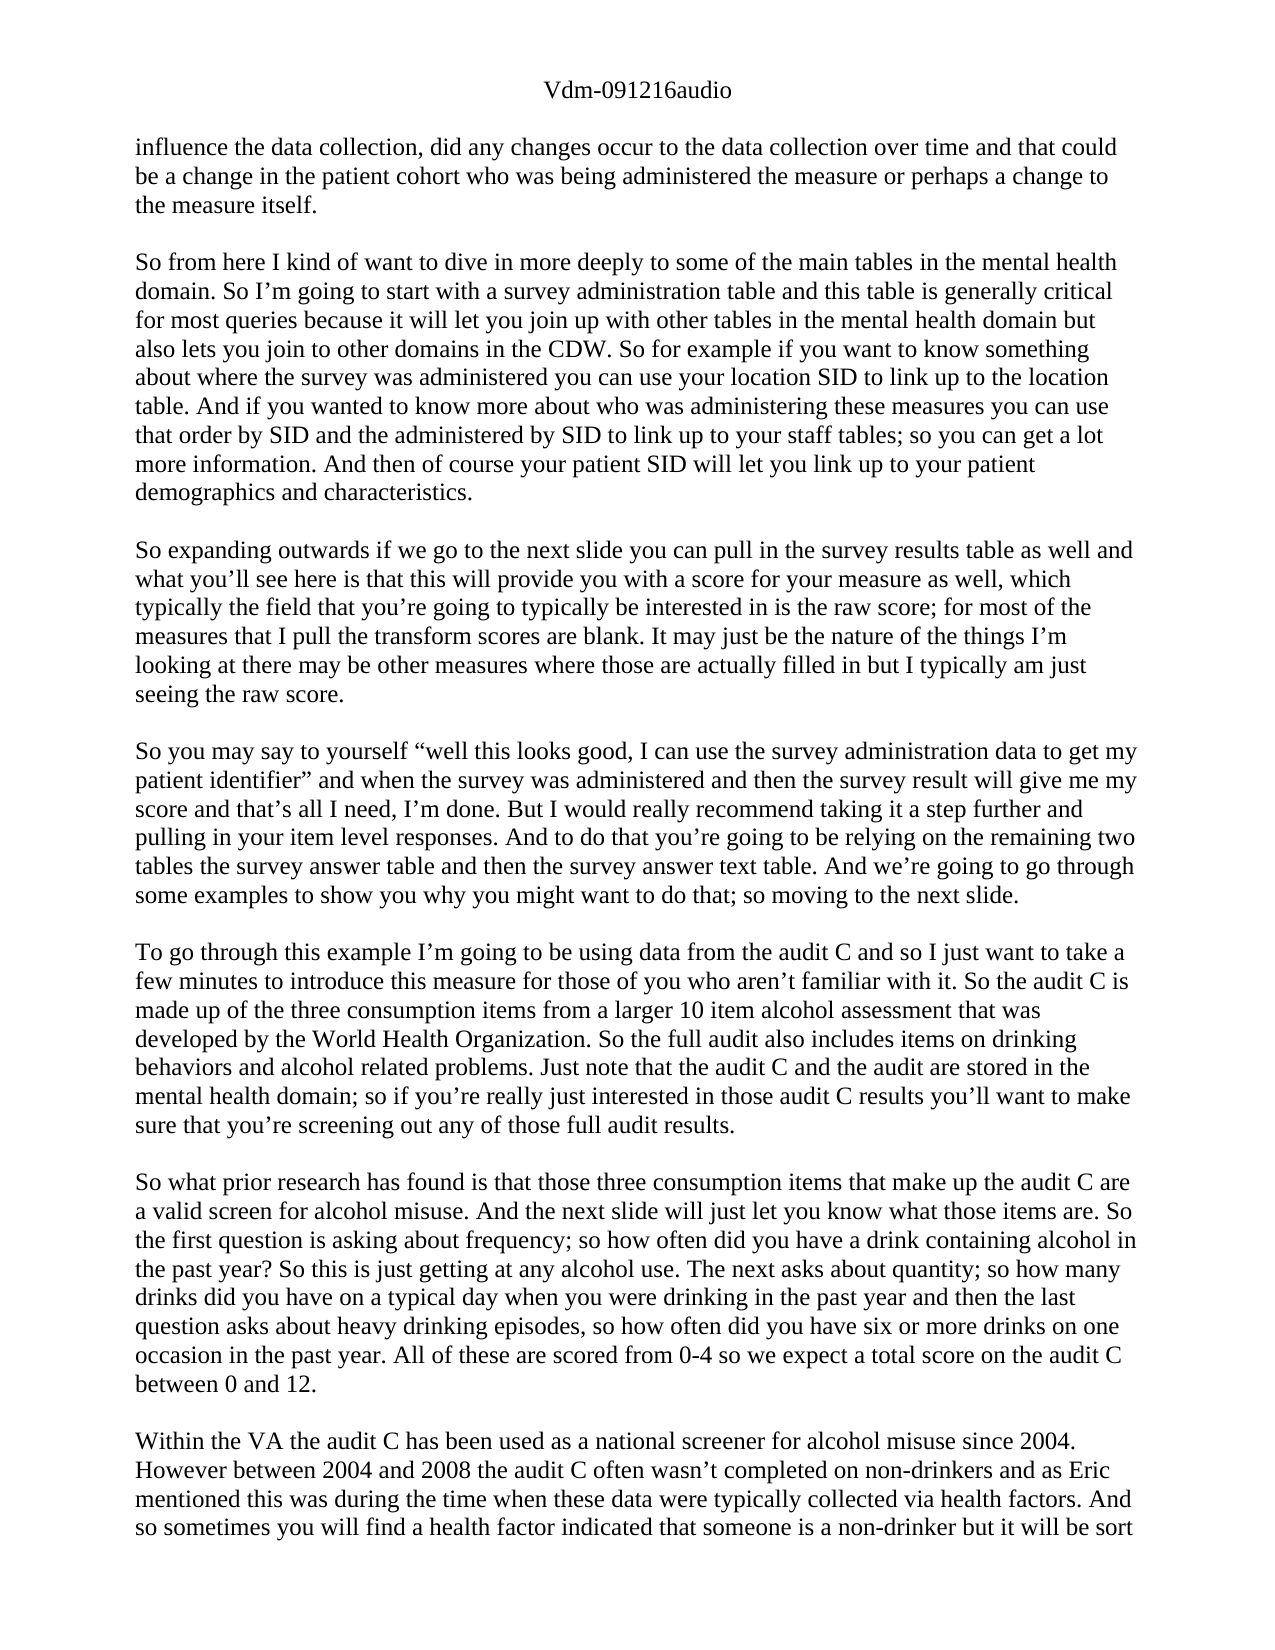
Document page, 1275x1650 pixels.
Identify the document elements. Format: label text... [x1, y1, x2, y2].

text So expanding outwards if we go to the next slide you can pull in the survey results table as well and what you’ll see here is that this will provide you with a score for your measure as well, which typically the field that you’re going to typically be interested in is the raw score; for most of the measures that I pull the transform scores are blank. It may just be the nature of the things I’m looking at there may be other measures where those are actually filled in but I typically am just seeing the raw score. [135, 535, 1140, 707]
text To go through this example I’m going to be using data from the audit C and so I just want to take a few minutes to introduce this measure for those of you who aren’t familiar with it. So the audit C is made up of the three consumption items from a larger 10 item alcohol assessment that was developed by the World Health Organization. So the full audit also includes items on drinking behaviors and alcohol related problems. Just note that the audit C and the audit are stored in the mental health domain; so if you’re really just interested in those audit C results you’ll want to make sure that you’re screening out any of those full audit results. [135, 937, 1140, 1139]
text So what prior research has found is that those three consumption items that make up the audit C are a valid screen for alcohol misuse. And the next slide will just let you know what those items are. So the first question is asking about frequency; so how often did you have a drink containing alcohol in the past year? So this is just getting at any alcohol use. The next asks about quantity; so how many drinks did you have on a typical day when you were drinking in the past year and then the last question asks about heavy drinking episodes, so how often did you have six or more drinks on one occasion in the past year. All of these are scored from 0-4 so we expect a total score on the audit C between 0 and 12. [135, 1167, 1140, 1397]
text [135, 132, 1140, 219]
text So from here I kind of want to dive in more deeply to some of the main tables in the mental health domain. So I’m going to start with a survey administration table and this table is generally critical for most queries because it will let you join up with other tables in the mental health domain but also lets you join to other domains in the CDW. So for example if you want to know something about where the survey was administered you can use your location SID to link up to the location table. And if you wanted to know more about who was administering these measures you can use that order by SID and the administered by SID to link up to your staff tables; so you can get a lot more information. And then of course your patient SID will let you link up to your patient demographics and characteristics. [135, 247, 1140, 506]
text So you may say to yourself “well this looks good, I can use the survey administration data to get my patient identifier” and when the survey was administered and then the survey result will give me my score and that’s all I need, I’m done. But I would really recommend taking it a step further and pulling in your item level responses. And to do that you’re going to be relying on the remaining two tables the survey answer table and then the survey answer text table. And we’re going to go through some examples to show you why you might want to do that; so moving to the next slide. [135, 736, 1140, 909]
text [135, 1426, 1140, 1541]
